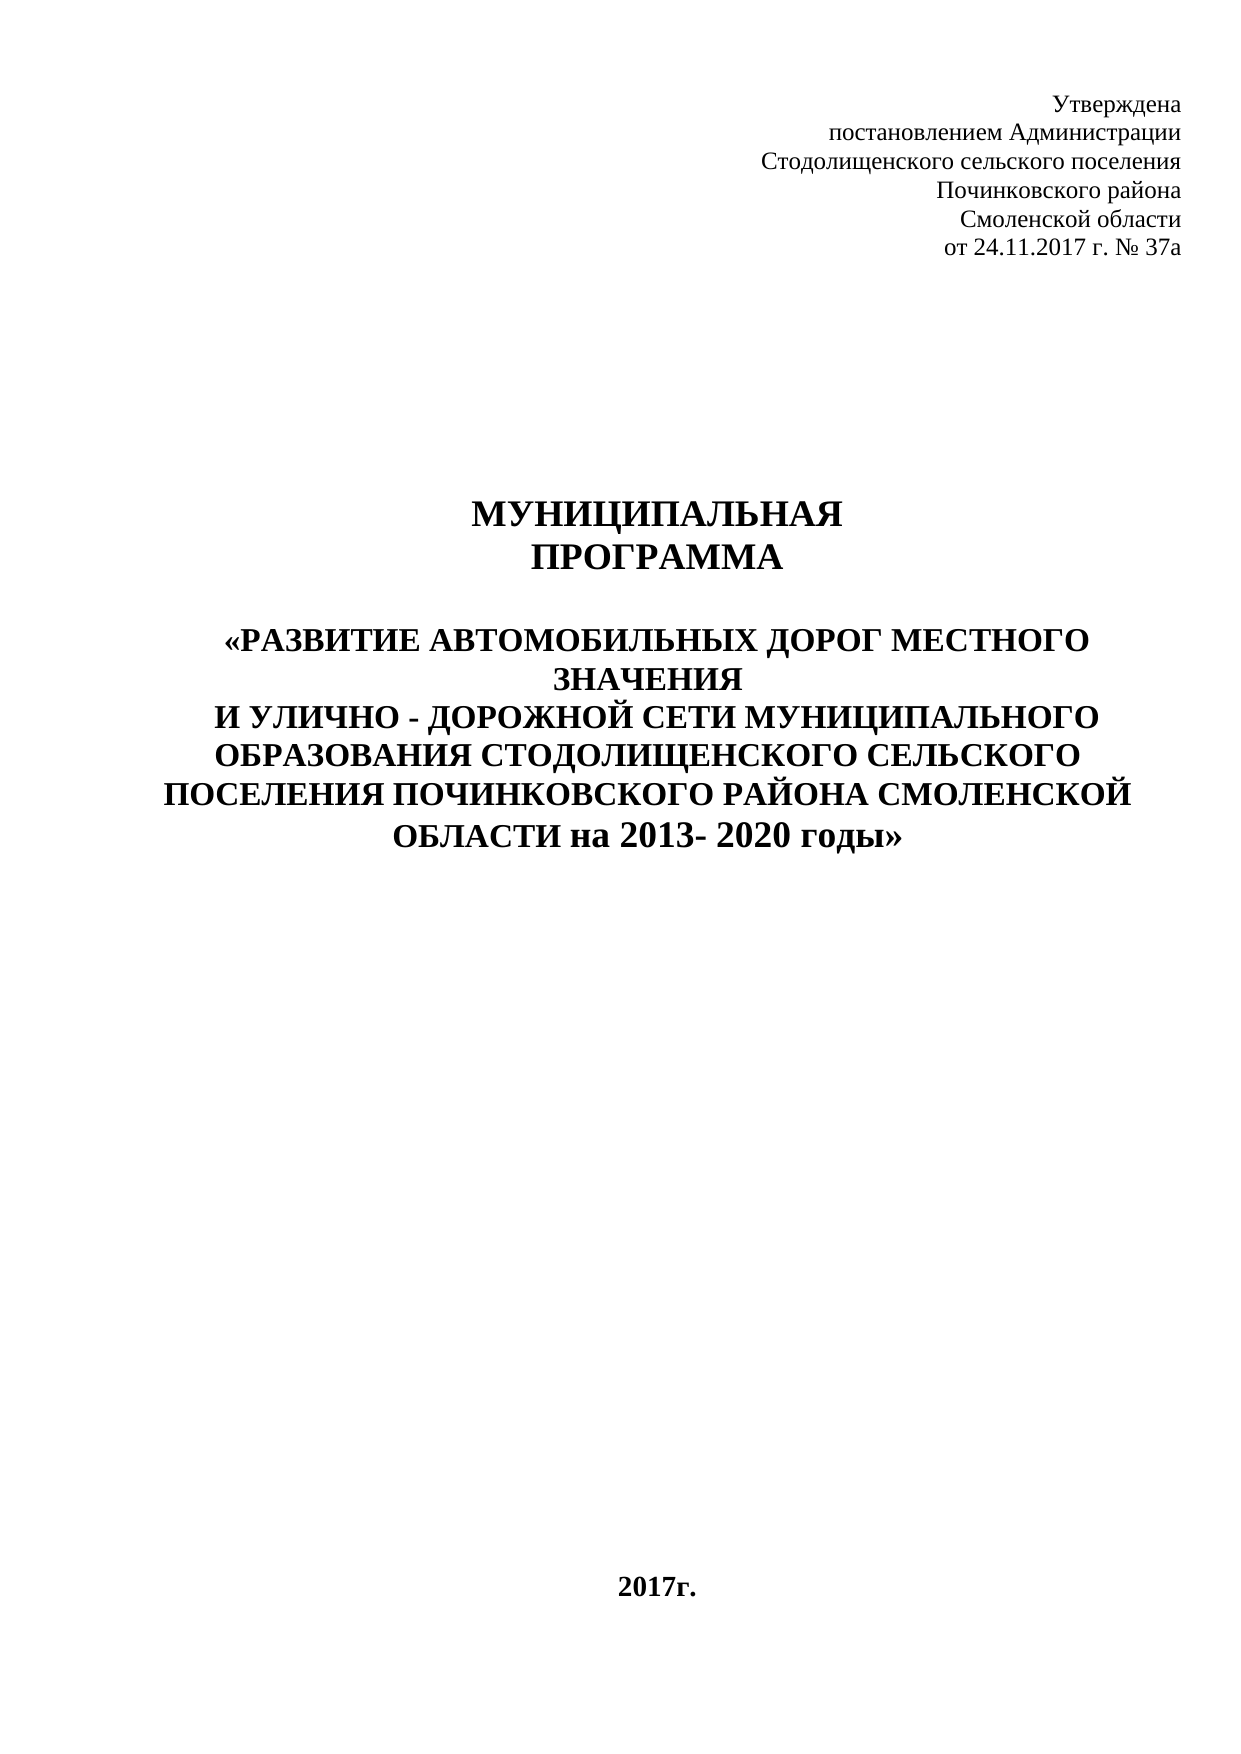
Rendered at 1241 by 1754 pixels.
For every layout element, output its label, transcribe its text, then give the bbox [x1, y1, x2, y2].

text постановлением Администрации [133, 117, 1181, 146]
text Починковского района [133, 175, 1181, 204]
text МУНИЦИПАЛЬНАЯ ПРОГРАММА [133, 491, 1181, 577]
text И УЛИЧНО - ДОРОЖНОЙ СЕТИ МУНИЦИПАЛЬНОГО ОБРАЗОВАНИЯ СТОДОЛИЩЕНСКОГО СЕЛЬСКОГО ПОСЕЛЕНИЯ ПОЧИНКОВСКОГО РАЙОНА СМОЛЕНСКОЙ [114, 697, 1181, 812]
text «РАЗВИТИЕ АВТОМОБИЛЬНЫХ ДОРОГ МЕСТНОГО ЗНАЧЕНИЯ [114, 621, 1181, 697]
text Смоленской области [133, 204, 1181, 232]
text 2017г. [133, 1569, 1181, 1603]
text от 24.11.2017 г. № 37а [133, 232, 1181, 261]
text ОБЛАСТИ на 2013- 2020 годы» [114, 812, 1181, 855]
text Стодолищенского сельского поселения [133, 146, 1181, 175]
text Утверждена [133, 89, 1181, 117]
